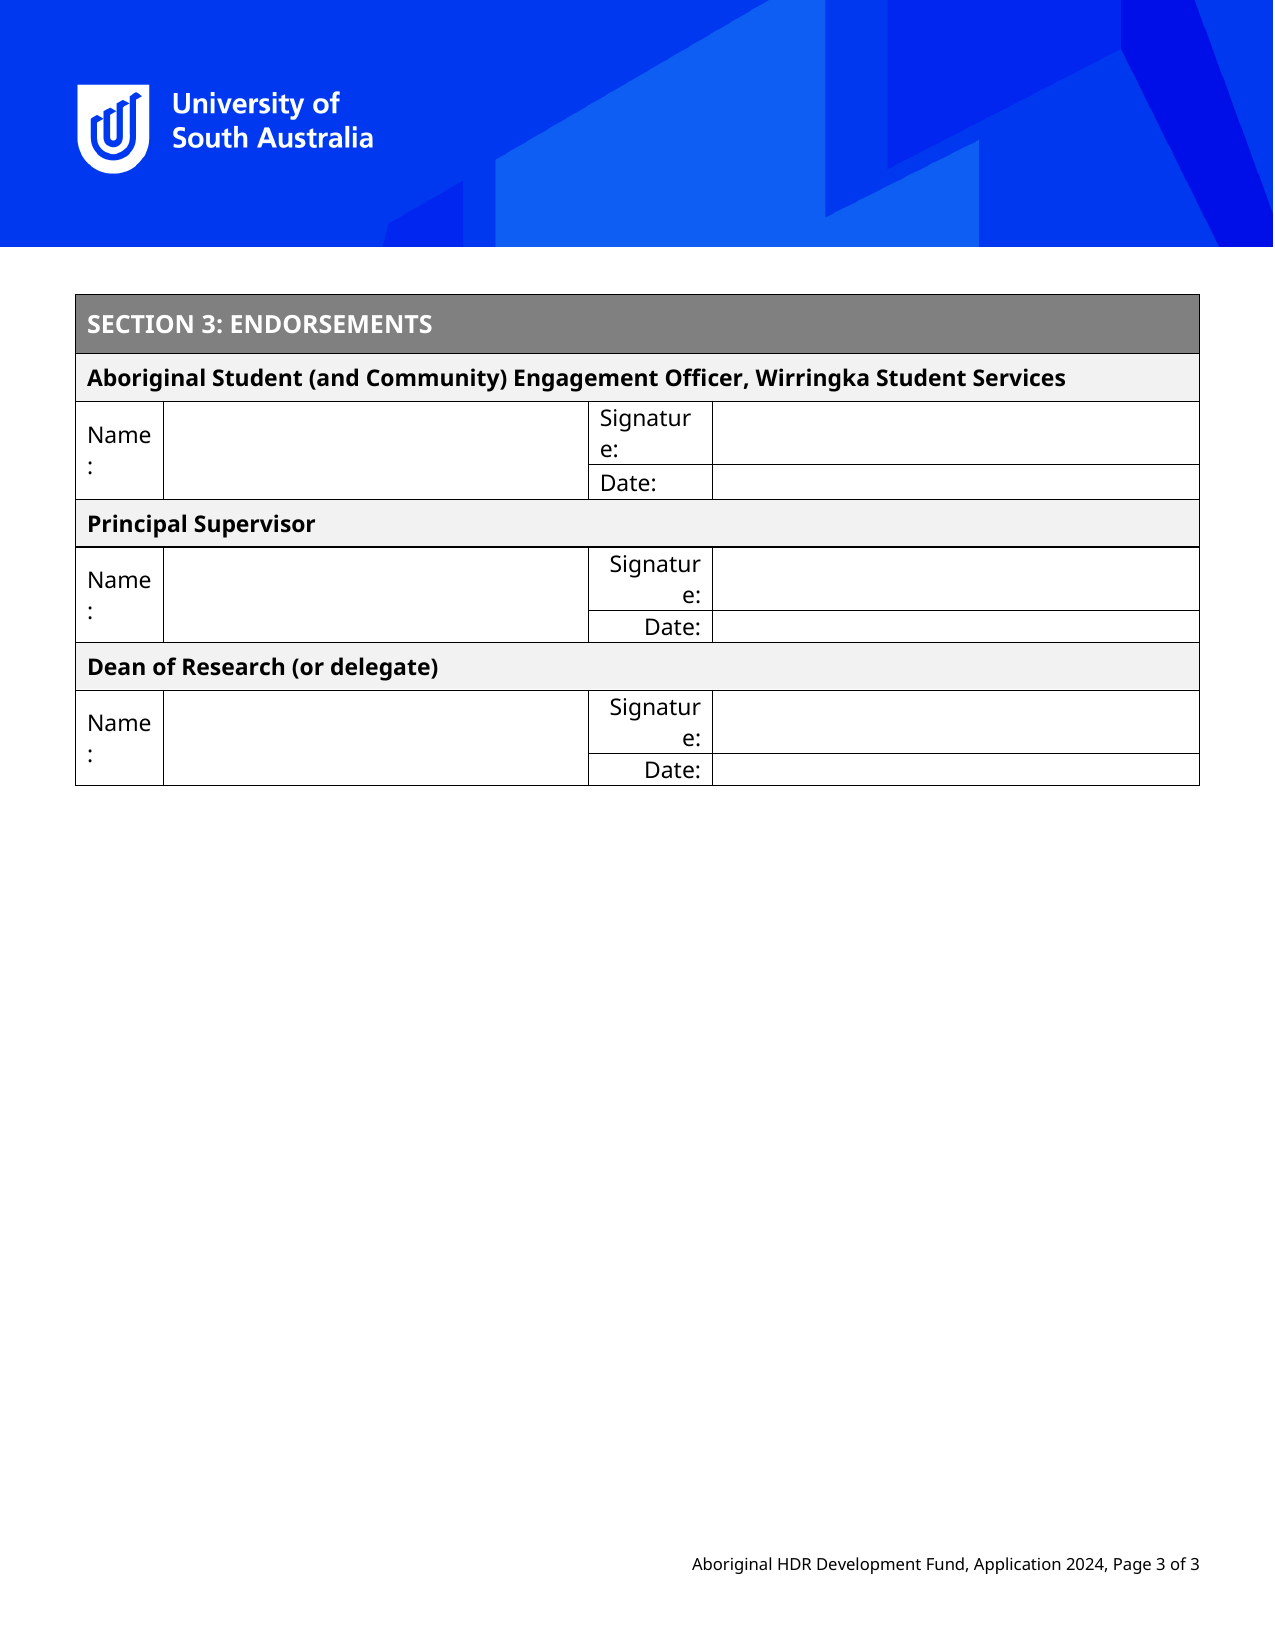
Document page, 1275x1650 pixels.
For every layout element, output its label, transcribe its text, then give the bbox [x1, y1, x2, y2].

table_header Section 3: Endorsements [76, 295, 1199, 353]
table_cell [713, 754, 1199, 785]
table_cell [713, 611, 1199, 642]
table_cell Date: [589, 754, 712, 785]
table_cell Aboriginal Student (and Community) Engagement Officer, Wirringka Student Services [76, 354, 1199, 401]
table_cell Name: [76, 691, 163, 785]
table_cell [713, 548, 1199, 610]
table_cell Signature: [589, 691, 712, 753]
table_cell [164, 402, 588, 499]
picture [0, 0, 1273, 247]
table_cell Principal Supervisor [76, 500, 1199, 546]
table_cell [713, 691, 1199, 753]
table_cell Dean of Research (or delegate) [76, 643, 1199, 689]
table_cell [713, 465, 1199, 499]
table_cell Name: [76, 402, 163, 499]
table_cell [164, 691, 588, 785]
table_cell Date: [589, 465, 712, 499]
table_cell Signature: [589, 402, 712, 464]
table_cell Date: [589, 611, 712, 642]
table_cell Name: [76, 548, 163, 642]
table_cell [164, 548, 588, 642]
table_cell [713, 402, 1199, 464]
table_cell Signature: [589, 548, 712, 610]
